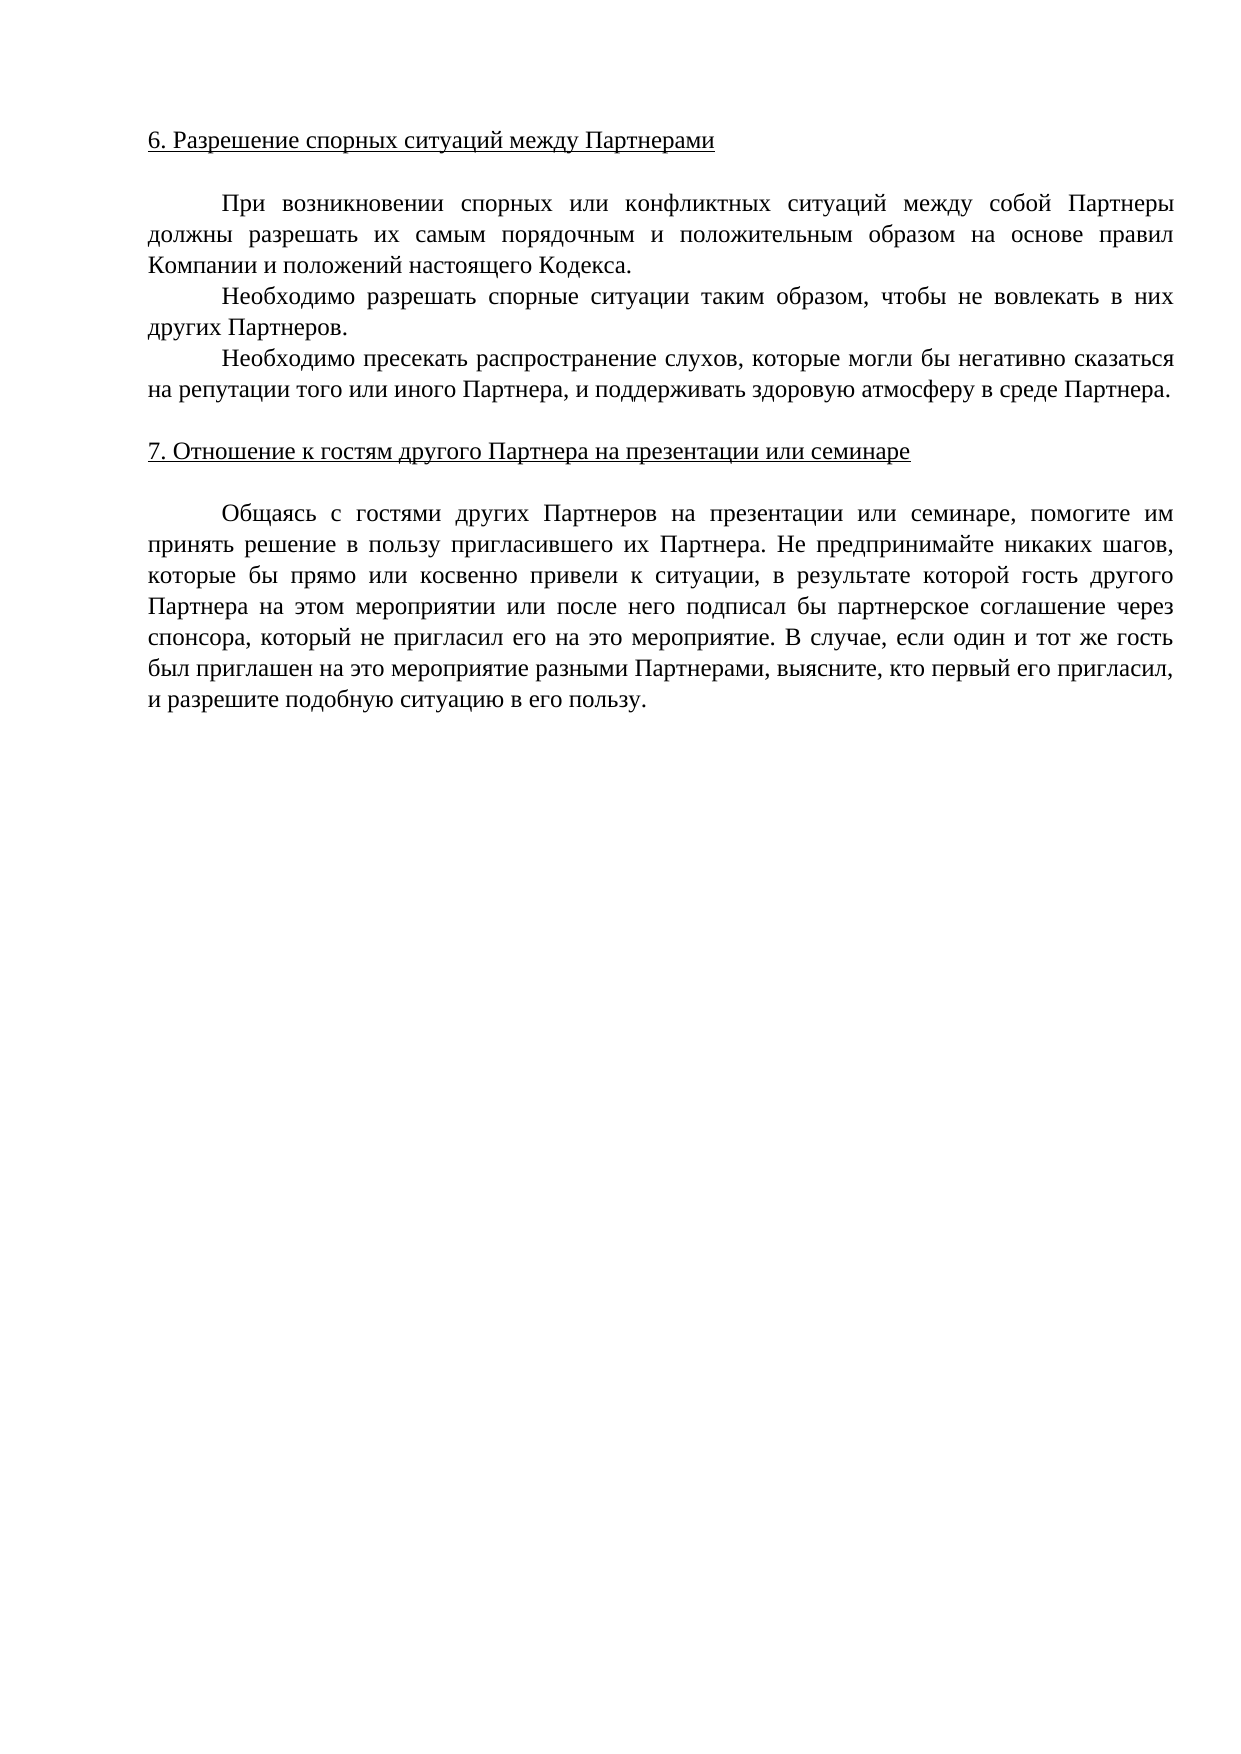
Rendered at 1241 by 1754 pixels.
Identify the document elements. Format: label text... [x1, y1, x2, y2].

text 6. Разрешение спорных ситуаций между Партнерами [148, 126, 1175, 154]
text 7. Отношение к гостям другого Партнера на презентации или семинаре [148, 436, 1175, 465]
text Необходимо разрешать спорные ситуации таким образом, чтобы не вовлекать в них других Партнеров. [148, 281, 1175, 341]
text При возникновении спорных или конфликтных ситуаций между собой Партнеры должны разрешать их самым порядочным и положительным образом на основе правил Компании и положений настоящего Кодекса. [148, 188, 1175, 278]
text Общаясь с гостями других Партнеров на презентации или семинаре, помогите им принять решение в пользу пригласившего их Партнера. Не предпринимайте никаких шагов, которые бы прямо или косвенно привели к ситуации, в результате которой гость другого Партнера на этом мероприятии или после него подписал бы партнерское соглашение через спонсора, который не пригласил его на это мероприятие. В случае, если один и тот же гость был приглашен на это мероприятие разными Партнерами, выясните, кто первый его пригласил, и разрешите подобную ситуацию в его пользу. [148, 498, 1175, 713]
text Необходимо пресекать распространение слухов, которые могли бы негативно сказаться на репутации того или иного Партнера, и поддерживать здоровую атмосферу в среде Партнера. [148, 343, 1175, 403]
